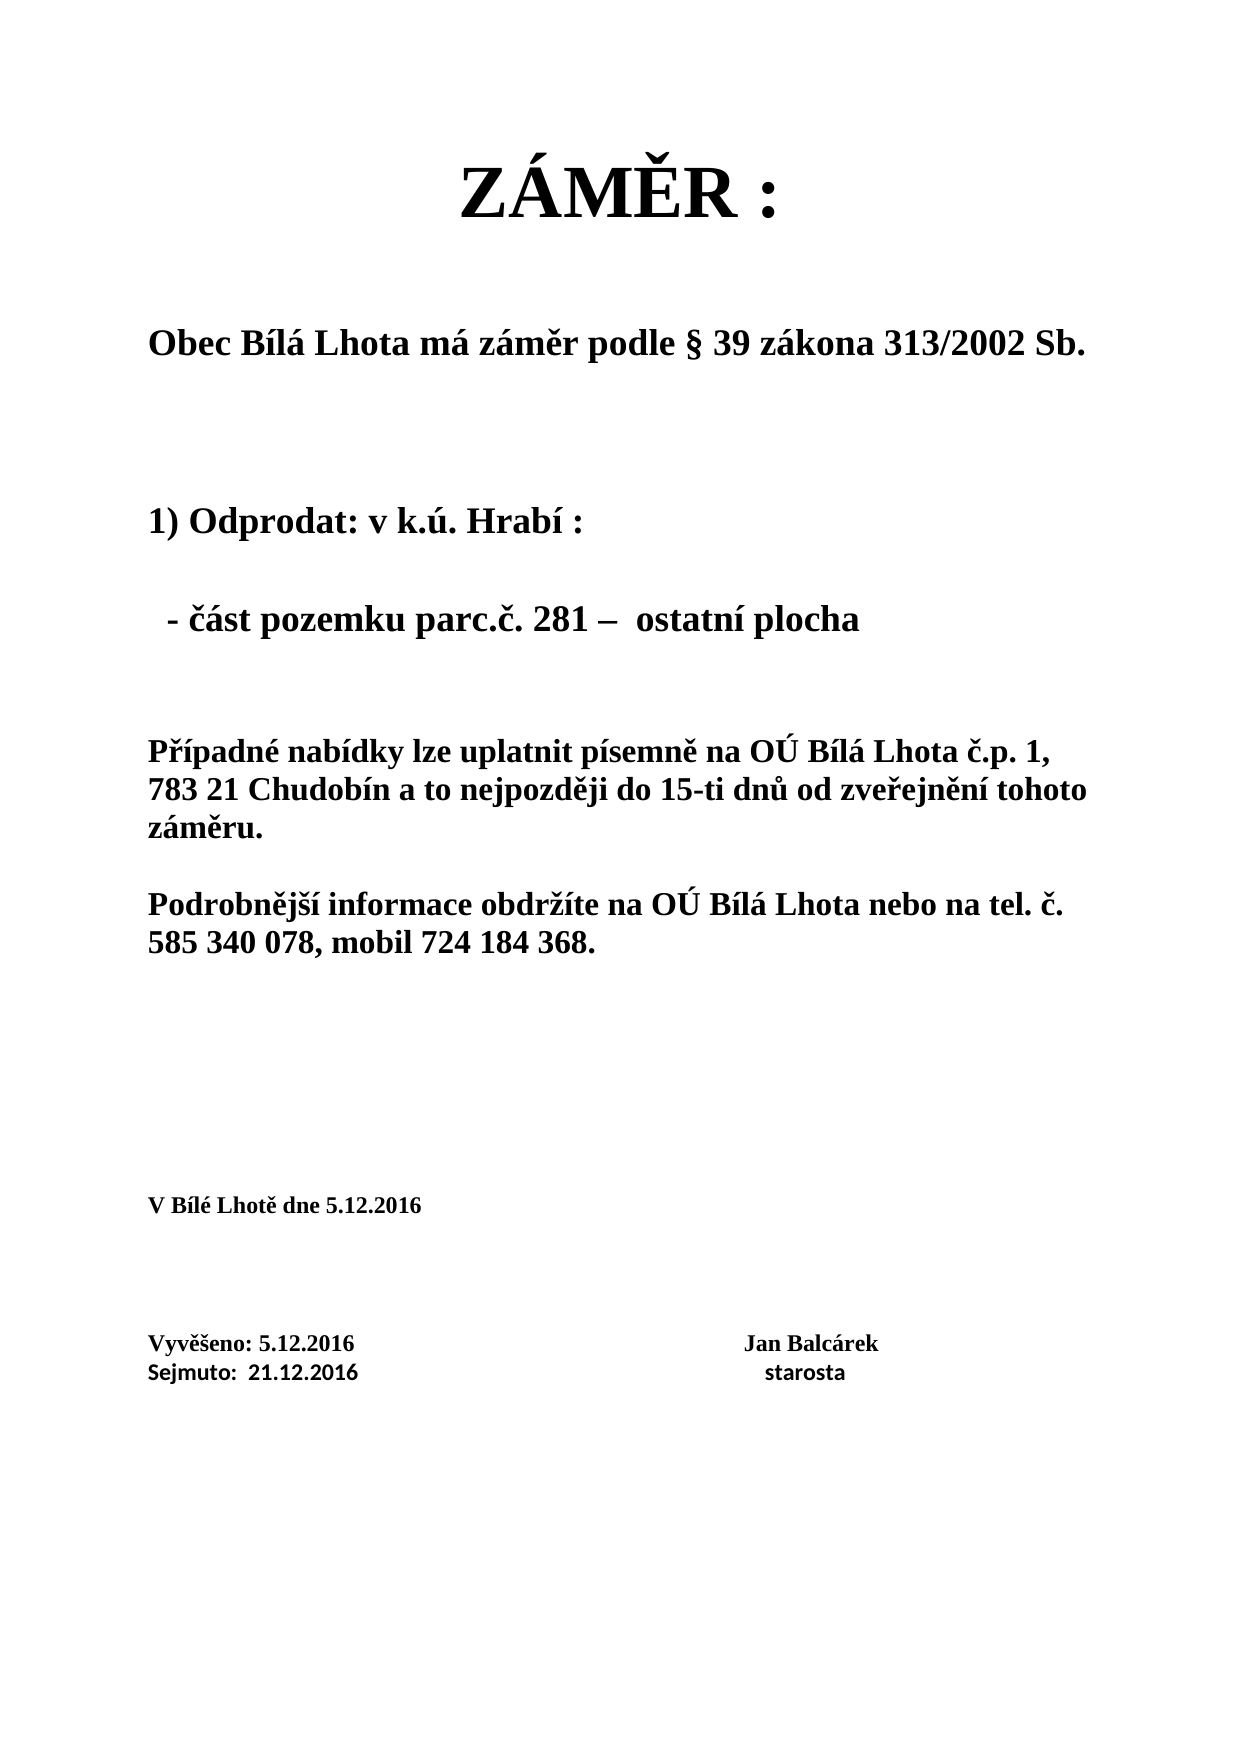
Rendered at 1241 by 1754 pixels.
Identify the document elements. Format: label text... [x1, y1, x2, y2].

text Vyvěšeno: 5.12.2016 Jan Balcárek [148, 1329, 1093, 1357]
text Sejmuto: 21.12.2016 starosta [148, 1357, 1093, 1386]
text Obec Bílá Lhota má záměr podle § 39 zákona 313/2002 Sb. [148, 320, 1093, 363]
text 1) Odprodat: v k.ú. Hrabí : [148, 498, 1093, 541]
text V Bílé Lhotě dne 5.12.2016 [148, 1191, 1093, 1219]
text ZÁMĚR : [148, 148, 1093, 234]
text Případné nabídky lze uplatnit písemně na OÚ Bílá Lhota č.p. 1, 783 21 Chudobín a to nejpozději do 15-ti dnů od zveřejnění tohoto záměru. [148, 731, 1093, 846]
text Podrobnější informace obdržíte na OÚ Bílá Lhota nebo na tel. č. 585 340 078, mobil 724 184 368. [148, 884, 1093, 961]
text - část pozemku parc.č. 281 – ostatní plocha [148, 596, 1093, 639]
